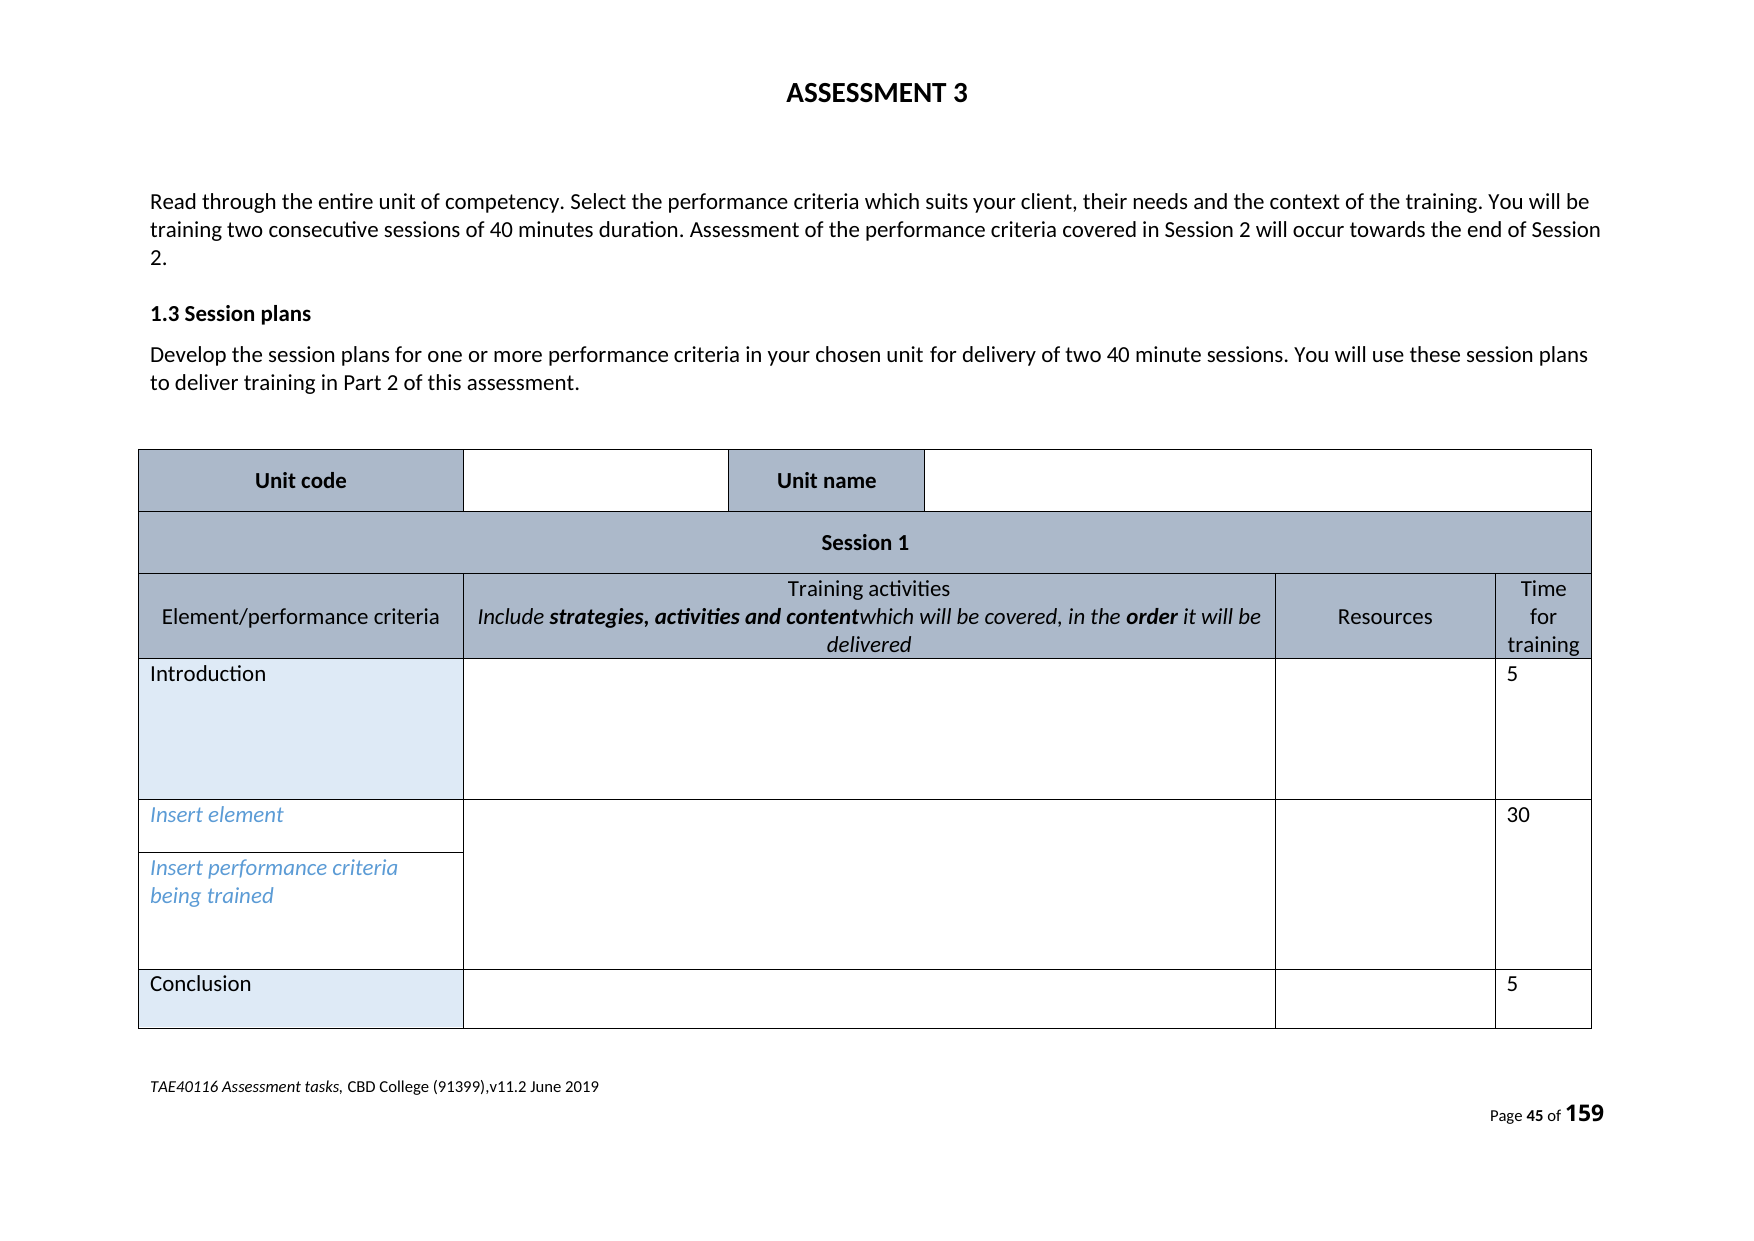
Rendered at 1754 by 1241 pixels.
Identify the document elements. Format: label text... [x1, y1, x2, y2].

table_cell [1276, 659, 1495, 799]
table_cell Training activities Include strategies, activities and contentwhich will be covered, in the order it will be delivered [464, 574, 1275, 658]
table_cell Time for training [1496, 574, 1591, 658]
text Read through the entire unit of competency. Select the performance criteria which suits your client, their needs and the context of the training. You will be training two consecutive sessions of 40 minutes duration. Assessment of the performance criteria covered in Session 2 will occur towards the end of Session 2. [150, 187, 1604, 271]
table_cell [1276, 970, 1495, 1027]
table_header [464, 450, 728, 511]
table_header Unit name [729, 450, 924, 511]
table_cell Conclusion [139, 970, 463, 1027]
table_cell Introduction [139, 659, 463, 799]
table_cell 5 [1496, 970, 1591, 1027]
table_header [925, 450, 1591, 511]
table_cell Insert performance criteria being trained [139, 853, 463, 968]
table_cell Session 1 [139, 512, 1591, 573]
table_cell [464, 800, 1275, 968]
text Develop the session plans for one or more performance criteria in your chosen unit for delivery of two 40 minute sessions. You will use these session plans to deliver training in Part 2 of this assessment. [150, 340, 1604, 396]
table_header Unit code [139, 450, 463, 511]
table_cell Insert element [139, 800, 463, 852]
table_cell Element/performance criteria [139, 574, 463, 658]
table_cell 5 [1496, 659, 1591, 799]
table_cell [1276, 800, 1495, 968]
text 1.3 Session plans [150, 299, 1604, 327]
table_cell 30 [1496, 800, 1591, 968]
table_cell Resources [1276, 574, 1495, 658]
table_cell [464, 659, 1275, 799]
table_cell [464, 970, 1275, 1027]
